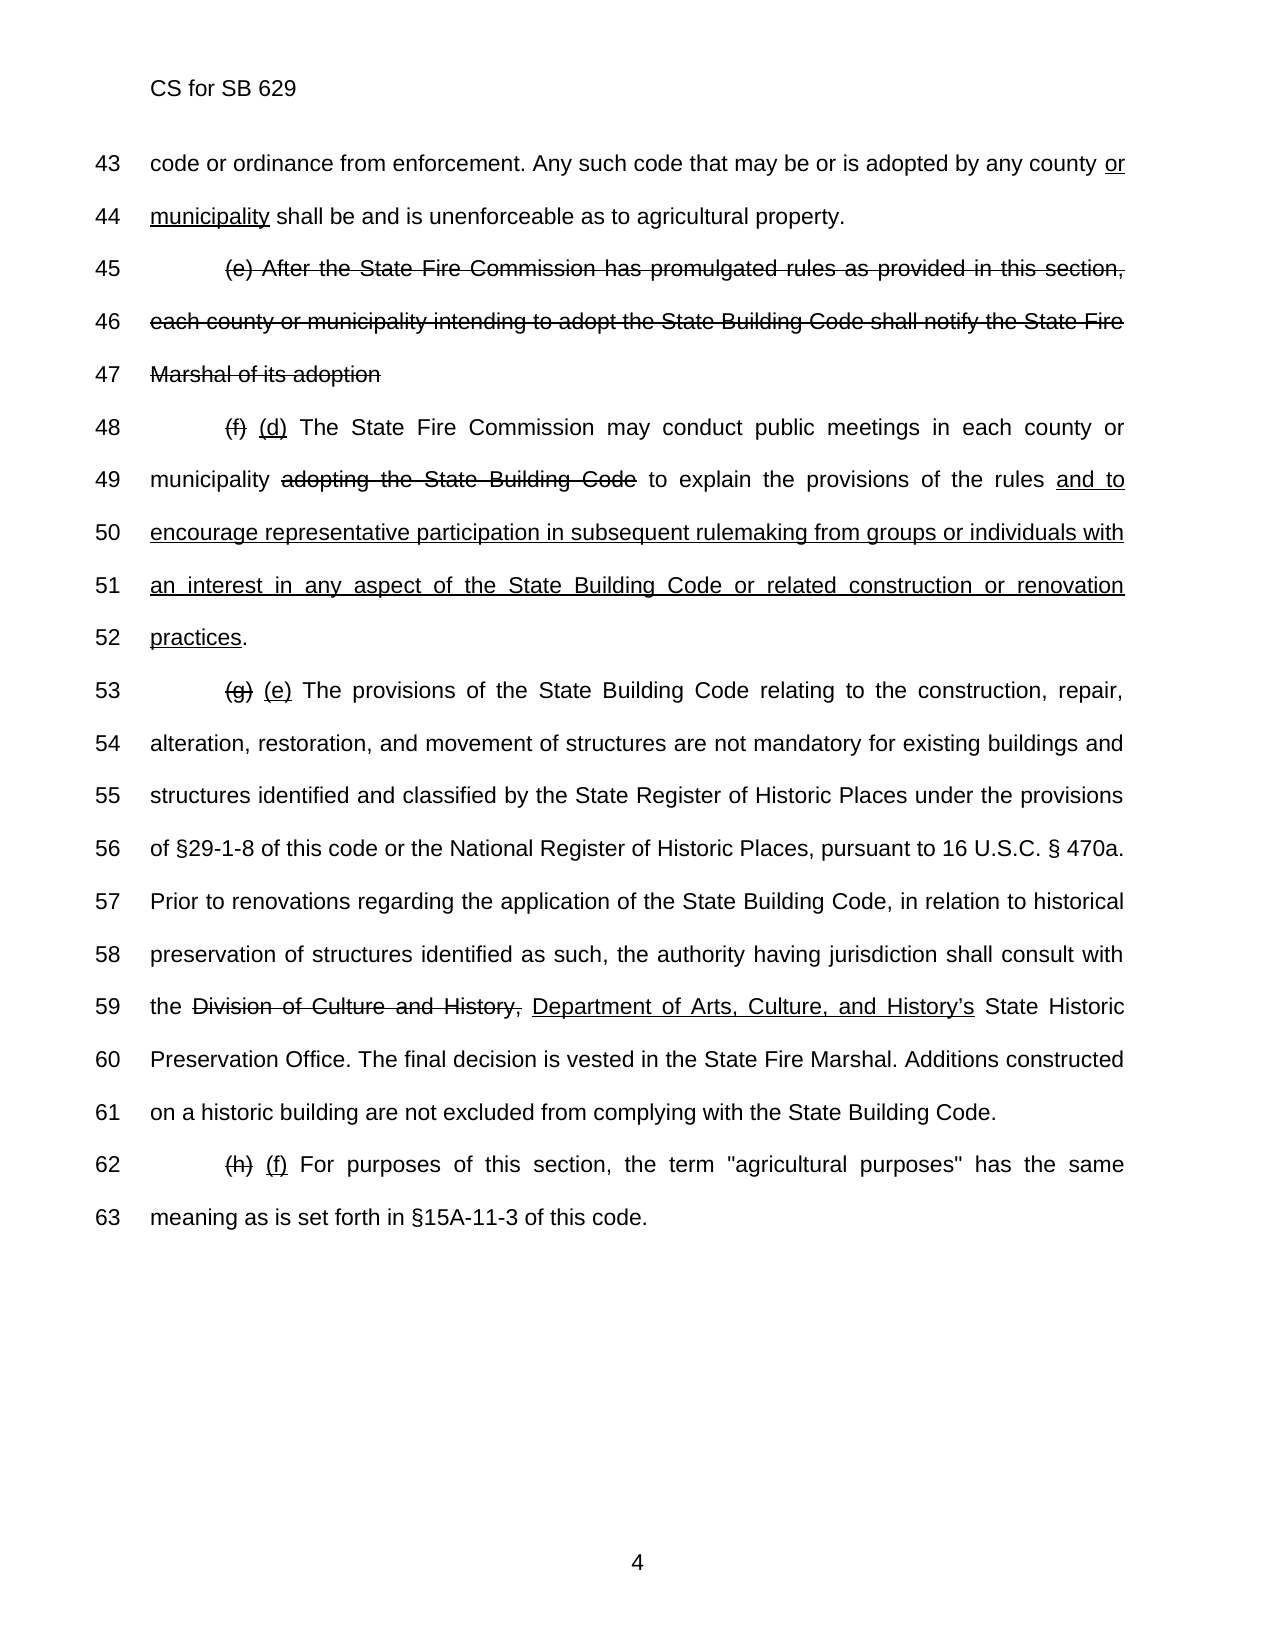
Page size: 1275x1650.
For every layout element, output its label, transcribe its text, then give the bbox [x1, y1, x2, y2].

text (f) (d) The State Fire Commission may conduct public meetings in each county or municipality adopting the State Building Code to explain the provisions of the rules and to encourage representative participation in subsequent rulemaking from groups or individuals with an interest in any aspect of the State Building Code or related construction or renovation practices. [150, 596, 1125, 651]
text (f) (d) The State Fire Commission may conduct public meetings in each county or municipality adopting the State Building Code to explain the provisions of the rules and to encourage representative participation in subsequent rulemaking from groups or individuals with an interest in any aspect of the State Building Code or related construction or renovation practices. [150, 413, 1125, 594]
text (h) (f) For purposes of this section, the term "agricultural purposes" has the same meaning as is set forth in §15A-11-3 of this code. [150, 1151, 1125, 1231]
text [150, 150, 1125, 229]
text (e) After the State Fire Commission has promulgated rules as provided in this section, each county or municipality intending to adopt the State Building Code shall notify the State Fire Marshal of its adoption [150, 255, 1125, 387]
text (g) (e) The provisions of the State Building Code relating to the construction, repair, alteration, restoration, and movement of structures are not mandatory for existing buildings and structures identified and classified by the State Register of Historic Places under the provisions of §29-1-8 of this code or the National Register of Historic Places, pursuant to 16 U.S.C. § 470a. Prior to renovations regarding the application of the State Building Code, in relation to historical preservation of structures identified as such, the authority having jurisdiction shall consult with the Division of Culture and History, Department of Arts, Culture, and History’s State Historic Preservation Office. The final decision is vested in the State Fire Marshal. Additions constructed on a historic building are not excluded from complying with the State Building Code. [150, 677, 1125, 1125]
